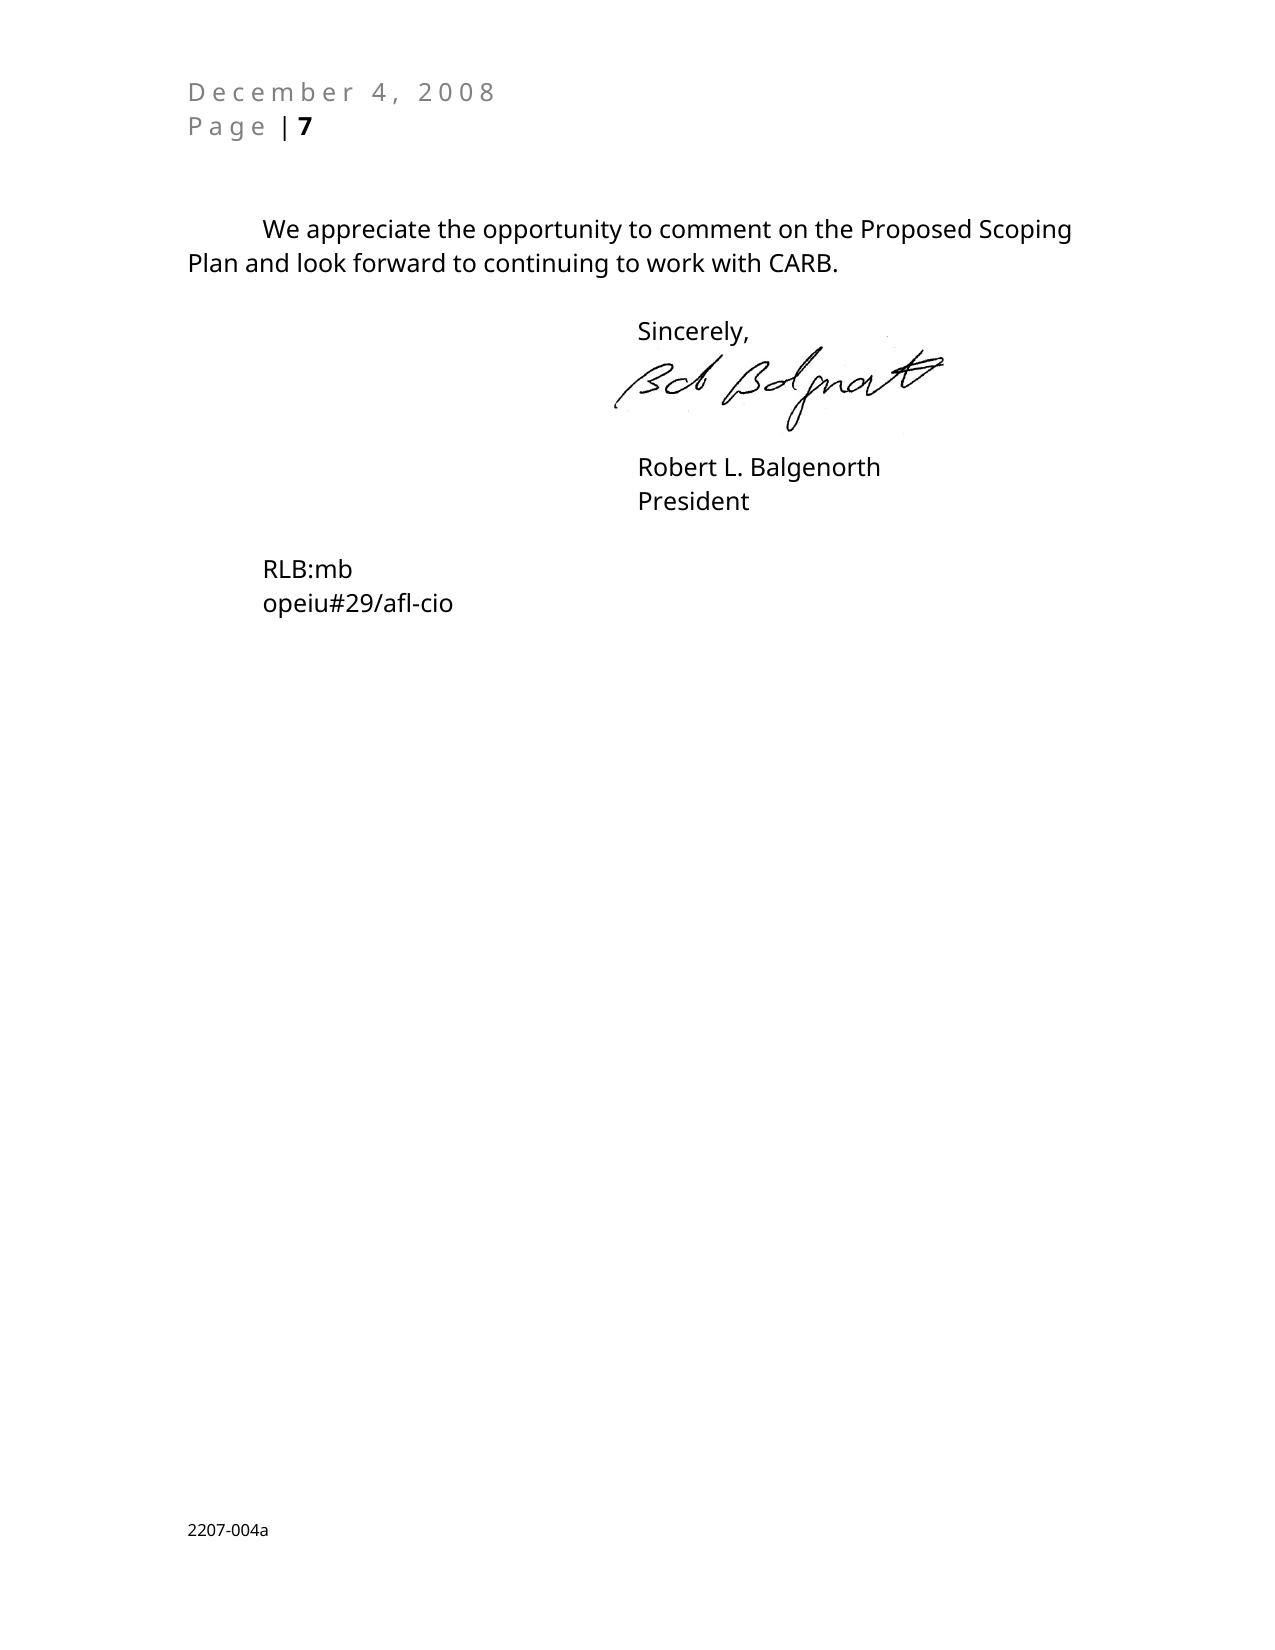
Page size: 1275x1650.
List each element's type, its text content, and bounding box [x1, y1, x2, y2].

text opeiu#29/afl-cio [187, 586, 1087, 620]
text We appreciate the opportunity to comment on the Proposed Scoping Plan and look forward to continuing to work with CARB. [187, 211, 1087, 279]
text Sincerely, [187, 313, 1087, 347]
picture [614, 347, 944, 438]
text President [562, 484, 1087, 518]
text RLB:mb [187, 552, 1087, 586]
text Robert L. Balgenorth [187, 450, 1087, 484]
